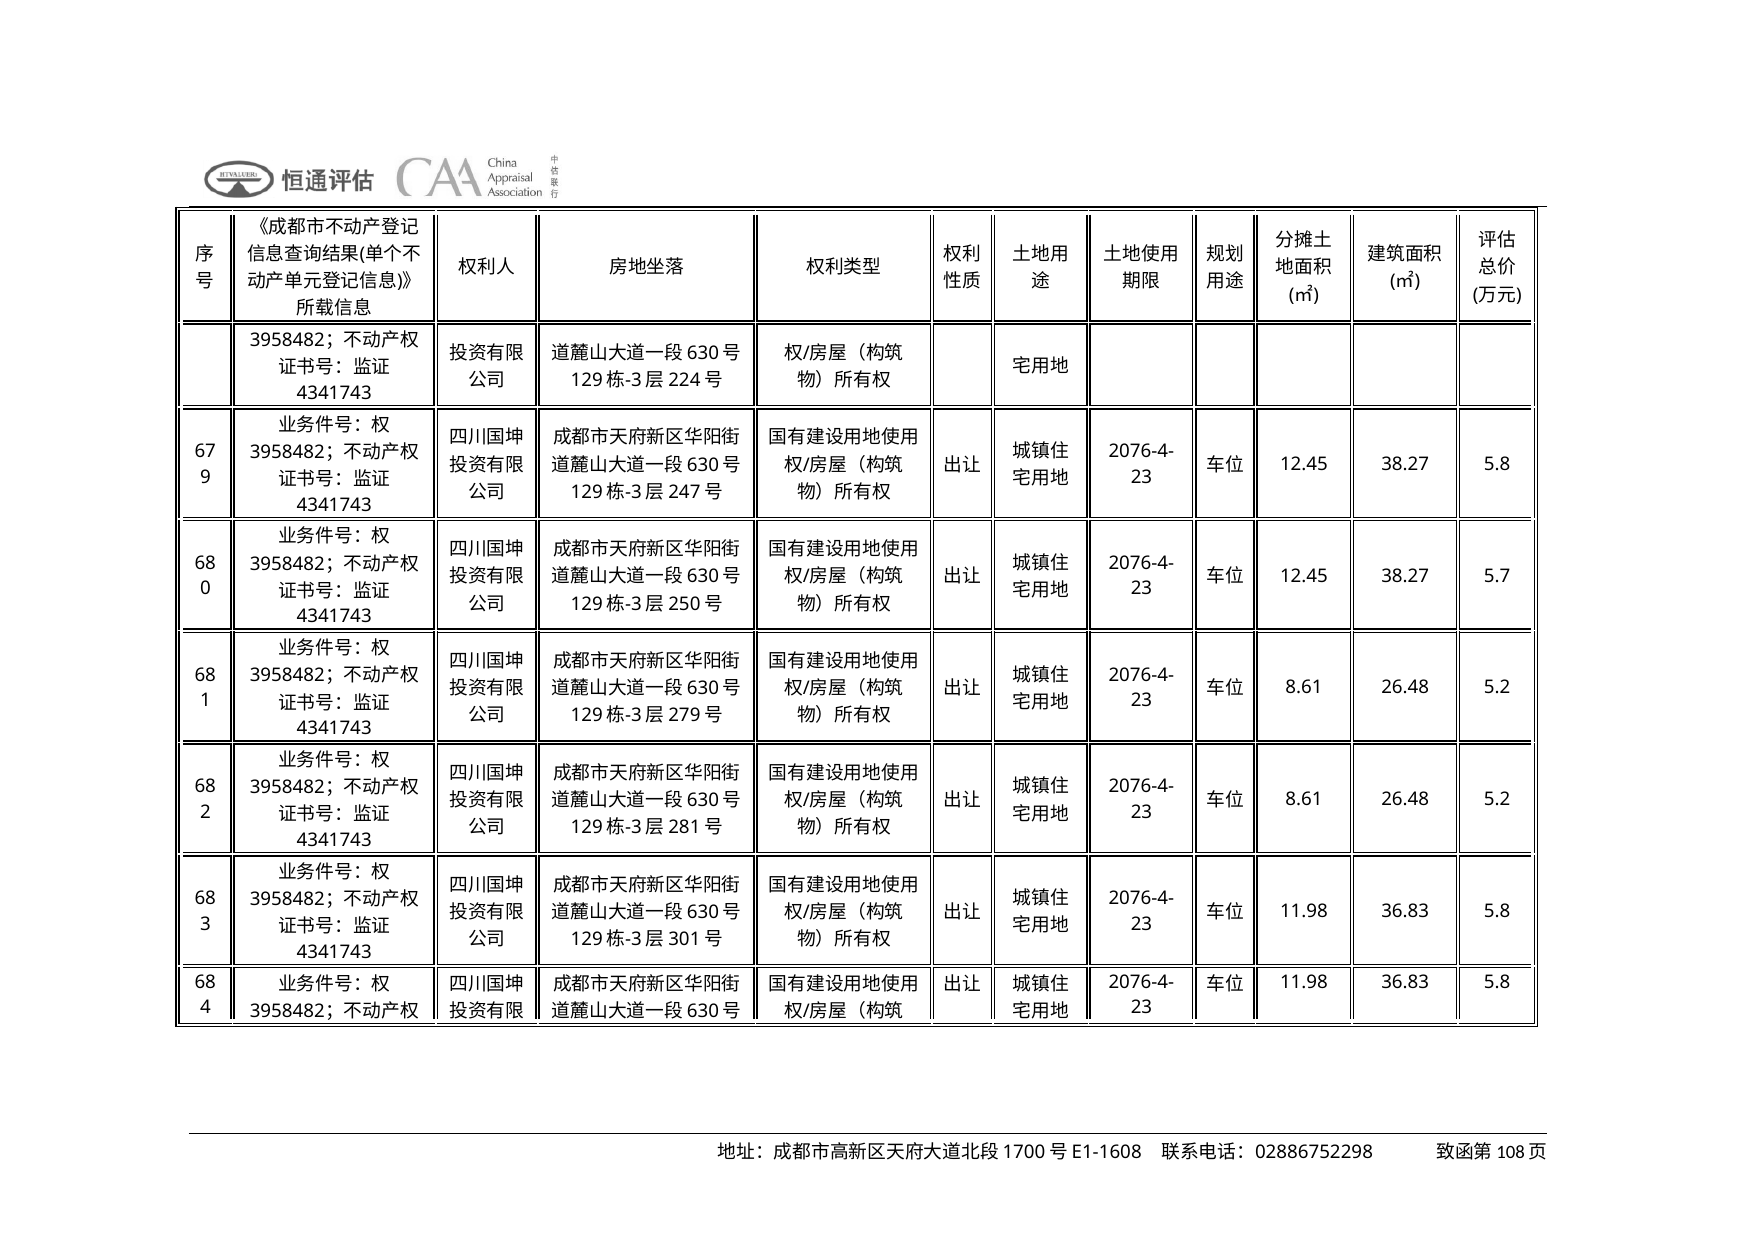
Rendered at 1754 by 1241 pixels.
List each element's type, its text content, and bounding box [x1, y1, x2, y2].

table_header 序号 [180, 211, 232, 320]
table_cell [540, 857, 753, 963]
table_header 权利类型 [755, 208, 932, 320]
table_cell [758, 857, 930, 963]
table_header 《成都市不动产登记信息查询结果(单个不动产单元登记信息)》所载信息 [232, 208, 436, 320]
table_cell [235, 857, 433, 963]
table_header 规划用途 [1194, 208, 1256, 320]
table_header 土地用途 [993, 211, 1088, 320]
table_header 评估总价(万元) [1458, 211, 1534, 320]
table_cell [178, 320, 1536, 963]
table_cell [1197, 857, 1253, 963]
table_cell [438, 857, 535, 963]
table_header 分摊土地面积(㎡) [1256, 208, 1352, 320]
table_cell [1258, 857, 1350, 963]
table_header 建筑面积(㎡) [1352, 208, 1458, 320]
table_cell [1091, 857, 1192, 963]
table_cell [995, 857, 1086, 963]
table_header 土地使用期限 [1088, 208, 1194, 320]
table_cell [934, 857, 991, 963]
table_header 房地坐落 [538, 211, 755, 320]
table_header 权利人 [436, 208, 538, 320]
table_header 权利性质 [932, 208, 993, 320]
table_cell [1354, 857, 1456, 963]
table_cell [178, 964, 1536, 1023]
